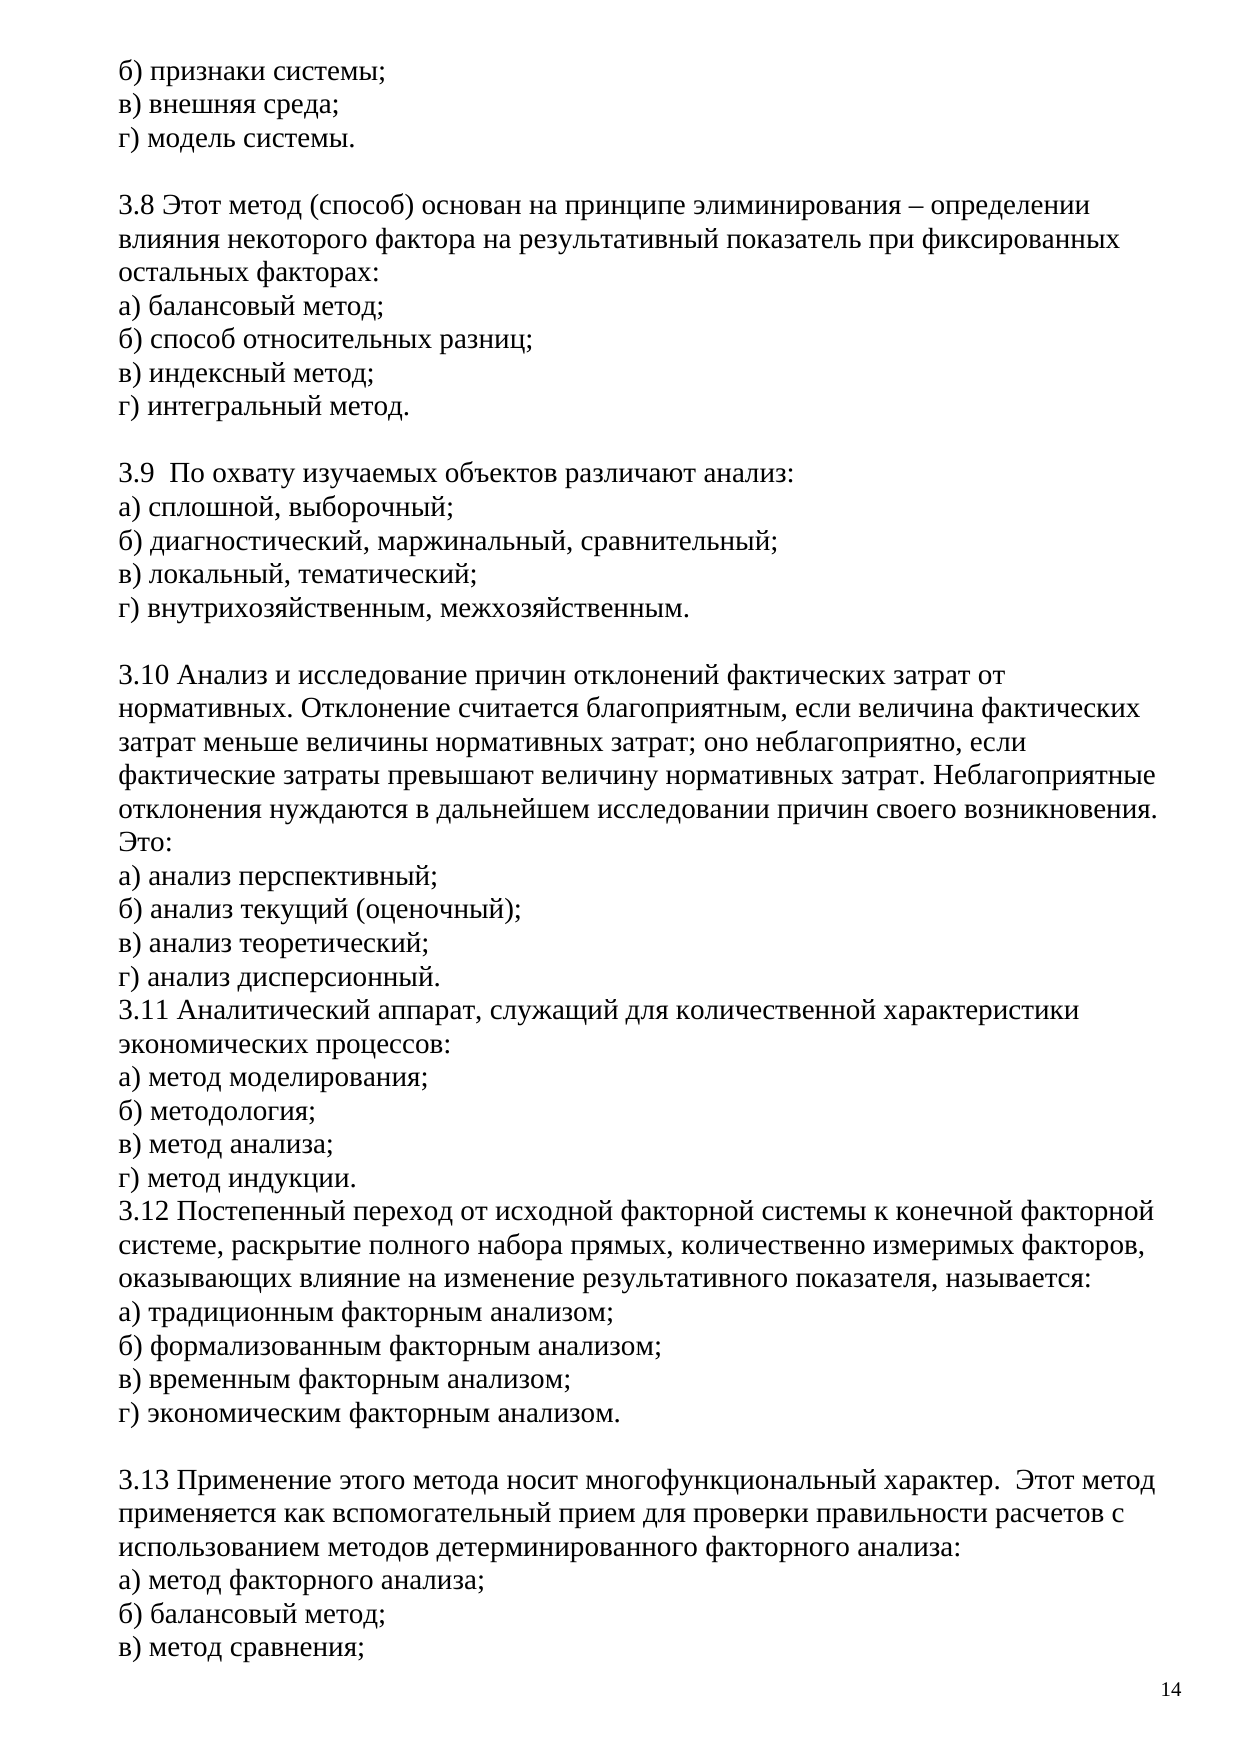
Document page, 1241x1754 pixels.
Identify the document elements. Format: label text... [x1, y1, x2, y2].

text 3.9 По охвату изучаемых объектов различают анализ: [118, 456, 1181, 489]
text в) внешняя среда; [118, 87, 1181, 120]
text б) формализованным факторным анализом; [118, 1328, 1181, 1361]
text 3.10 Анализ и исследование причин отклонений фактических затрат от нормативных. Отклонение считается благоприятным, если величина фактических затрат меньше величины нормативных затрат; оно неблагоприятно, если фактические затраты превышают величину нормативных затрат. Неблагоприятные отклонения нуждаются в дальнейшем исследовании причин своего возникновения. Это: [118, 657, 1181, 858]
text в) локальный, тематический; [118, 556, 1181, 590]
text б) диагностический, маржинальный, сравнительный; [118, 523, 1181, 556]
text а) метод моделирования; [118, 1059, 1181, 1093]
text 3.13 Применение этого метода носит многофункциональный характер. Этот метод применяется как вспомогательный прием для проверки правильности расчетов с использованием методов детерминированного факторного анализа: [118, 1462, 1181, 1562]
text а) анализ перспективный; [118, 858, 1181, 892]
text б) признаки системы; [118, 53, 1181, 87]
text в) анализ теоретический; [118, 925, 1181, 959]
text 3.12 Постепенный переход от исходной факторной системы к конечной факторной системе, раскрытие полного набора прямых, количественно измеримых факторов, оказывающих влияние на изменение результативного показателя, называется: [118, 1193, 1181, 1294]
text б) методология; [118, 1093, 1181, 1126]
text б) анализ текущий (оценочный); [118, 892, 1181, 925]
text в) индексный метод; [118, 355, 1181, 388]
text в) метод сравнения; [118, 1629, 1181, 1663]
text а) балансовый метод; [118, 288, 1181, 321]
text г) экономическим факторным анализом. [118, 1395, 1181, 1428]
text б) способ относительных разниц; [118, 321, 1181, 355]
text г) анализ дисперсионный. [118, 959, 1181, 992]
text а) метод факторного анализа; [118, 1562, 1181, 1596]
text г) интегральный метод. [118, 388, 1181, 422]
text а) традиционным факторным анализом; [118, 1294, 1181, 1328]
text 3.11 Аналитический аппарат, служащий для количественной характеристики экономических процессов: [118, 992, 1181, 1059]
text в) метод анализа; [118, 1126, 1181, 1160]
text г) модель системы. [118, 120, 1181, 154]
text г) метод индукции. [118, 1160, 1181, 1193]
text г) внутрихозяйственным, межхозяйственным. [118, 590, 1181, 623]
text а) сплошной, выборочный; [118, 489, 1181, 523]
text в) временным факторным анализом; [118, 1361, 1181, 1395]
text б) балансовый метод; [118, 1596, 1181, 1629]
text 3.8 Этот метод (способ) основан на принципе элиминирования – определении влияния некоторого фактора на результативный показатель при фиксированных остальных факторах: [118, 187, 1181, 288]
